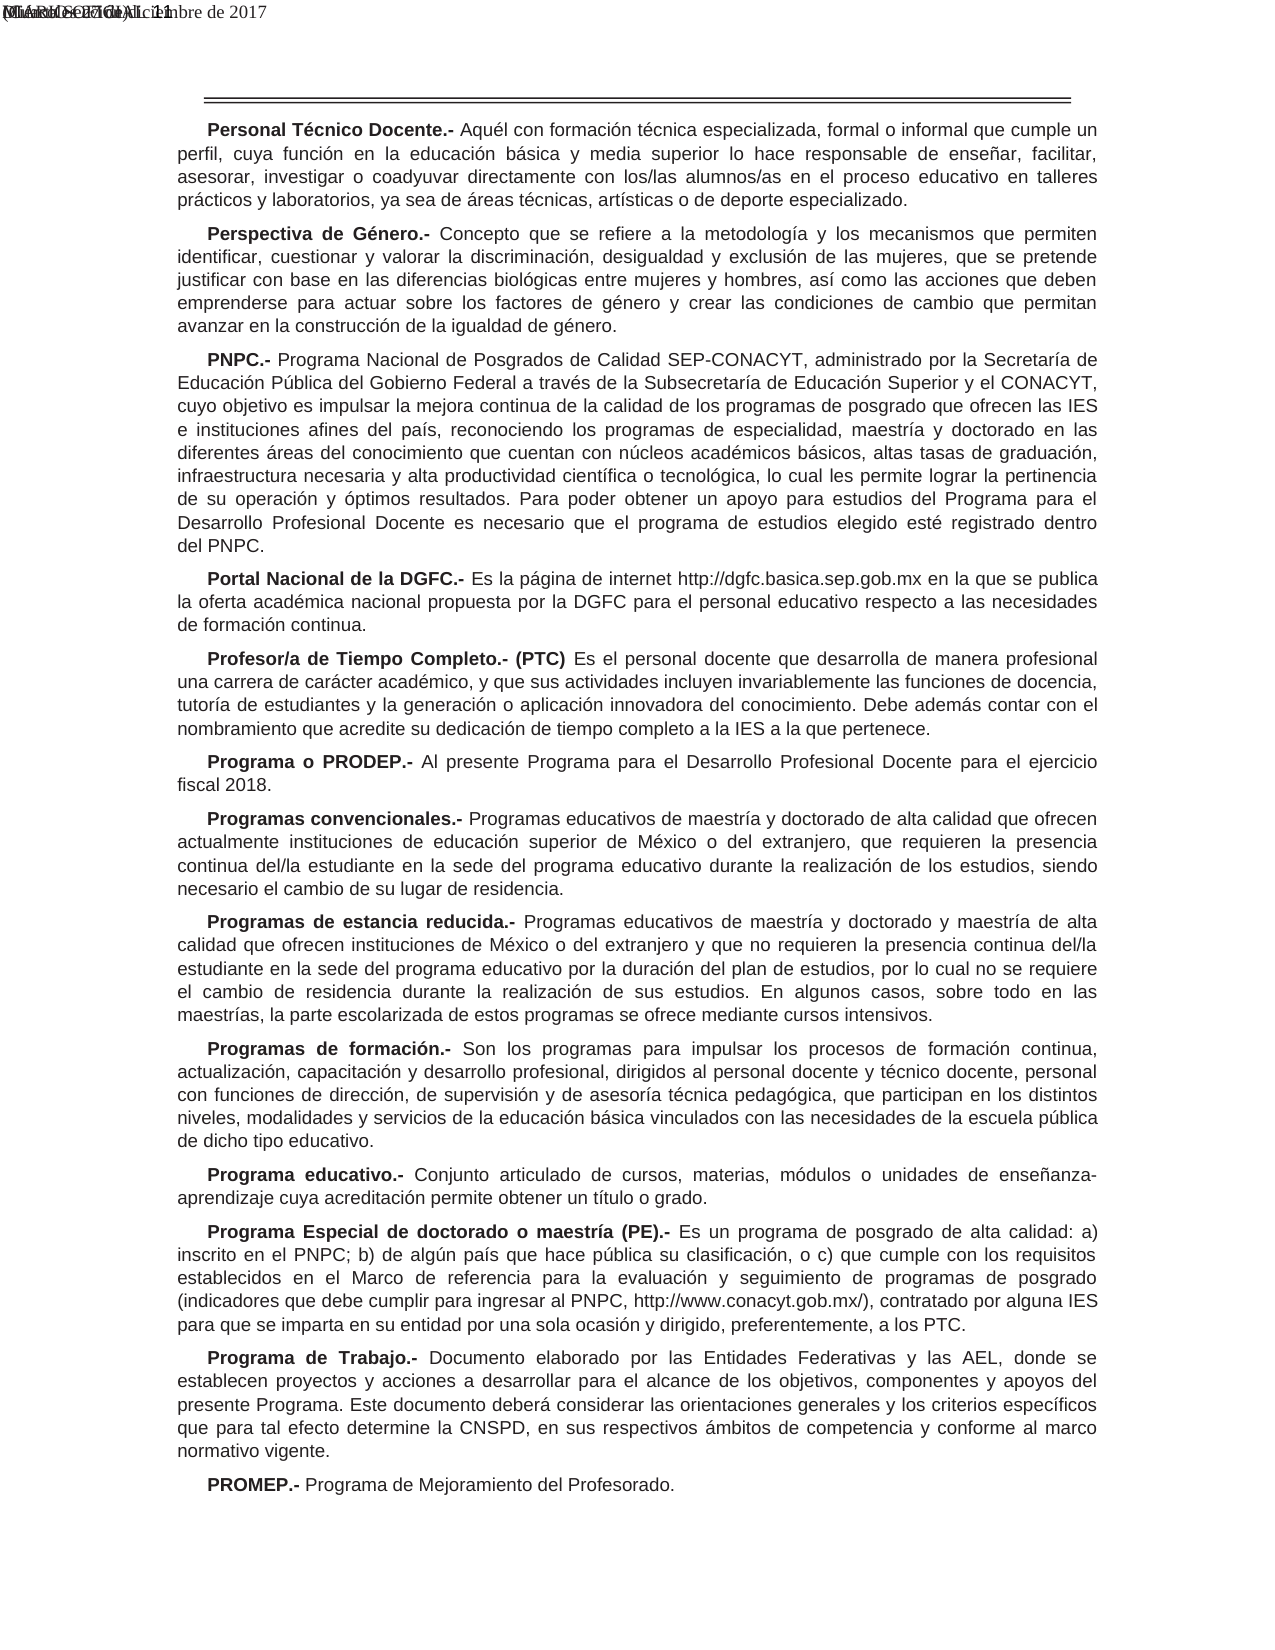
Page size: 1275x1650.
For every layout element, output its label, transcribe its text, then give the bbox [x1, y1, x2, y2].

text PROMEP.- Programa de Mejoramiento del Profesorado. [207, 1473, 1112, 1495]
text Programa de Trabajo.- Documento elaborado por las Entidades Federativas y las AEL, donde se establecen proyectos y acciones a desarrollar para el alcance de los objetivos, componentes y apoyos del presente Programa. Este documento deberá considerar las orientaciones generales y los criterios específicos que para tal efecto determine la CNSPD, en sus respectivos ámbitos de competencia y conforme al marco normativo vigente. [177, 1347, 1098, 1461]
text Programa o PRODEP.- Al presente Programa para el Desarrollo Profesional Docente para el ejercicio fiscal 2018. [177, 751, 1098, 796]
text Perspectiva de Género.- Concepto que se refiere a la metodología y los mecanismos que permiten identificar, cuestionar y valorar la discriminación, desigualdad y exclusión de las mujeres, que se pretende justificar con base en las diferencias biológicas entre mujeres y hombres, así como las acciones que deben emprenderse para actuar sobre los factores de género y crear las condiciones de cambio que permitan avanzar en la construcción de la igualdad de género. [177, 222, 1098, 337]
text Programas convencionales.- Programas educativos de maestría y doctorado de alta calidad que ofrecen actualmente instituciones de educación superior de México o del extranjero, que requieren la presencia continua del/la estudiante en la sede del programa educativo durante la realización de los estudios, siendo necesario el cambio de su lugar de residencia. [177, 808, 1098, 899]
text Programa Especial de doctorado o maestría (PE).- Es un programa de posgrado de alta calidad: a) inscrito en el PNPC; b) de algún país que hace pública su clasificación, o c) que cumple con los requisitos establecidos en el Marco de referencia para la evaluación y seguimiento de programas de posgrado (indicadores que debe cumplir para ingresar al PNPC, http://www.conacyt.gob.mx/), contratado por alguna IES para que se imparta en su entidad por una sola ocasión y dirigido, preferentemente, a los PTC. [177, 1221, 1098, 1335]
text Programa educativo.- Conjunto articulado de cursos, materias, módulos o unidades de enseñanza- aprendizaje cuya acreditación permite obtener un título o grado. [177, 1164, 1098, 1208]
text Personal Técnico Docente.- Aquél con formación técnica especializada, formal o informal que cumple un perfil, cuya función en la educación básica y media superior lo hace responsable de enseñar, facilitar, asesorar, investigar o coadyuvar directamente con los/las alumnos/as en el proceso educativo en talleres prácticos y laboratorios, ya sea de áreas técnicas, artísticas o de deporte especializado. [177, 119, 1098, 211]
text Programas de formación.- Son los programas para impulsar los procesos de formación continua, actualización, capacitación y desarrollo profesional, dirigidos al personal docente y técnico docente, personal con funciones de dirección, de supervisión y de asesoría técnica pedagógica, que participan en los distintos niveles, modalidades y servicios de la educación básica vinculados con las necesidades de la escuela pública de dicho tipo educativo. [177, 1037, 1098, 1152]
text Profesor/a de Tiempo Completo.- (PTC) Es el personal docente que desarrolla de manera profesional una carrera de carácter académico, y que sus actividades incluyen invariablemente las funciones de docencia, tutoría de estudiantes y la generación o aplicación innovadora del conocimiento. Debe además contar con el nombramiento que acredite su dedicación de tiempo completo a la IES a la que pertenece. [177, 648, 1098, 739]
text Programas de estancia reducida.- Programas educativos de maestría y doctorado y maestría de alta calidad que ofrecen instituciones de México o del extranjero y que no requieren la presencia continua del/la estudiante en la sede del programa educativo por la duración del plan de estudios, por lo cual no se requiere el cambio de residencia durante la realización de sus estudios. En algunos casos, sobre todo en las maestrías, la parte escolarizada de estos programas se ofrece mediante cursos intensivos. [177, 911, 1098, 1026]
text Portal Nacional de la DGFC.- Es la página de internet http://dgfc.basica.sep.gob.mx en la que se publica la oferta académica nacional propuesta por la DGFC para el personal educativo respecto a las necesidades de formación continua. [177, 568, 1098, 636]
text PNPC.- Programa Nacional de Posgrados de Calidad SEP-CONACYT, administrado por la Secretaría de Educación Pública del Gobierno Federal a través de la Subsecretaría de Educación Superior y el CONACYT, cuyo objetivo es impulsar la mejora continua de la calidad de los programas de posgrado que ofrecen las IES e instituciones afines del país, reconociendo los programas de especialidad, maestría y doctorado en las diferentes áreas del conocimiento que cuentan con núcleos académicos básicos, altas tasas de graduación, infraestructura necesaria y alta productividad científica o tecnológica, lo cual les permite lograr la pertinencia de su operación y óptimos resultados. Para poder obtener un apoyo para estudios del Programa para el Desarrollo Profesional Docente es necesario que el programa de estudios elegido esté registrado dentro del PNPC. [177, 349, 1098, 556]
